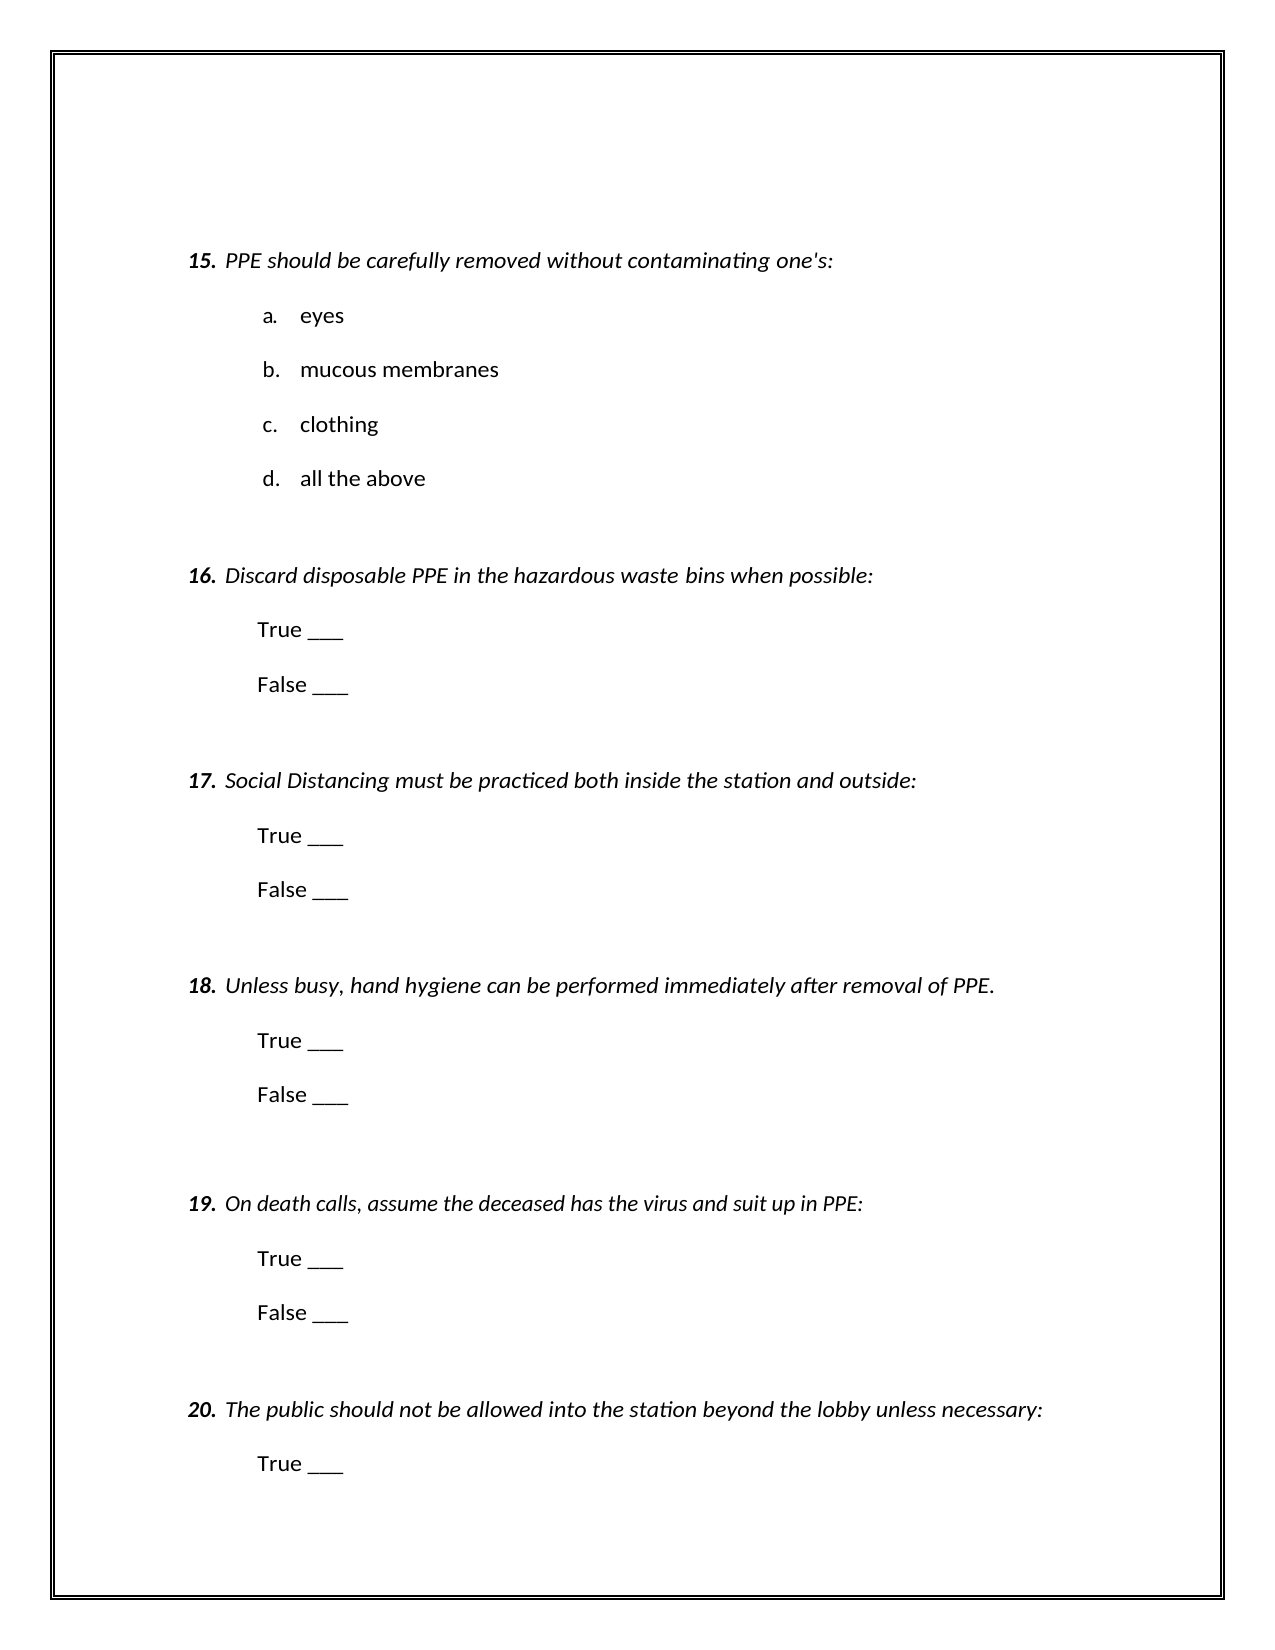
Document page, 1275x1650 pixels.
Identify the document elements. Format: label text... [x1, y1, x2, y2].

list False ___ [225, 1298, 1056, 1368]
list mucous membranes [262, 355, 1056, 383]
list True ___ [225, 1026, 1056, 1054]
list False ___ [225, 670, 1056, 740]
list On death calls, assume the deceased has the virus and suit up in PPE: [187, 1189, 1056, 1218]
list Discard disposable PPE in the hazardous waste bins when possible: [187, 561, 1056, 589]
list PPE should be carefully removed without contaminating one's: [187, 246, 1056, 274]
list True ___ [225, 1244, 1056, 1272]
list False ___ [225, 875, 1056, 945]
list Unless busy, hand hygiene can be performed immediately after removal of PPE. [187, 972, 1056, 1000]
list True ___ [225, 1449, 1056, 1477]
list The public should not be allowed into the station beyond the lobby unless necessary: [187, 1395, 1056, 1423]
list all the above [262, 464, 1056, 534]
list eyes [262, 301, 1056, 329]
list True ___ [225, 821, 1056, 849]
list clothing [262, 410, 1056, 438]
list True ___ [225, 615, 1056, 643]
list False ___ [225, 1081, 1056, 1109]
list Social Distancing must be practiced both inside the station and outside: [187, 766, 1056, 794]
